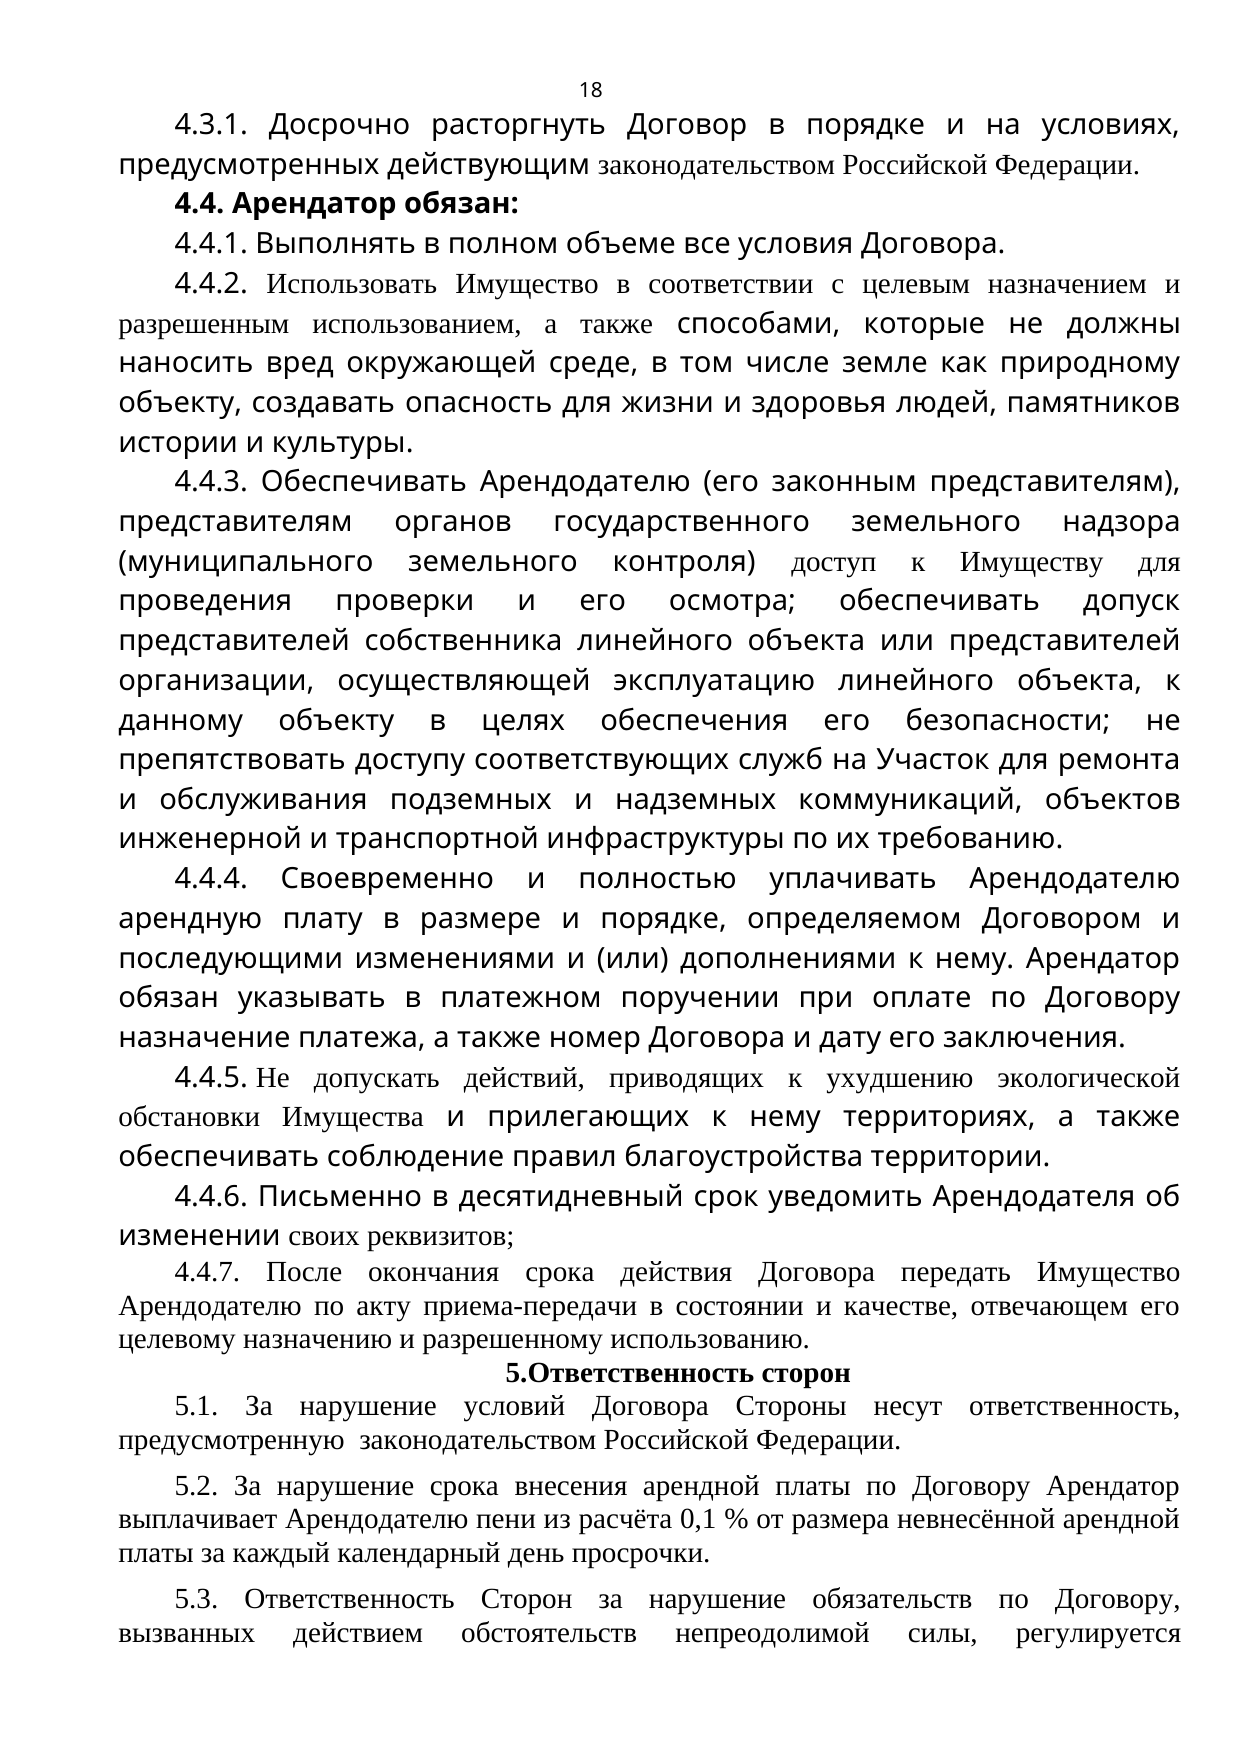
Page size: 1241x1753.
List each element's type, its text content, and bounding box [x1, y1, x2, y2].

text 4.4.4. Своевременно и полностью уплачивать Арендодателю арендную плату в размере и порядке, определяемом Договором и последующими изменениями и (или) дополнениями к нему. Арендатор обязан указывать в платежном поручении при оплате по Договору назначение платежа, а также номер Договора и дату его заключения. [118, 857, 1181, 1056]
text 4.4.6. Письменно в десятидневный срок уведомить Арендодателя об изменении своих реквизитов; [118, 1175, 1181, 1254]
text 4.4.7. После окончания срока действия Договора передать Имущество Арендодателю по акту приема-передачи в состоянии и качестве, отвечающем его целевому назначению и разрешенному использованию. [118, 1254, 1181, 1355]
text 4.4.1. Выполнять в полном объеме все условия Договора. [118, 222, 1181, 262]
text 5.1. За нарушение условий Договора Стороны несут ответственность, предусмотренную законодательством Российской Федерации. [118, 1388, 1181, 1456]
text 4.4.5. Не допускать действий, приводящих к ухудшению экологической обстановки Имущества и прилегающих к нему территориях, а также обеспечивать соблюдение правил благоустройства территории. [118, 1056, 1181, 1175]
text 4.4. Арендатор обязан: [118, 183, 1181, 222]
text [118, 1581, 1182, 1648]
text 5.Ответственность сторон [118, 1355, 1182, 1388]
text 4.3.1. Досрочно расторгнуть Договор в порядке и на условиях, предусмотренных действующим законодательством Российской Федерации. [118, 103, 1181, 183]
text 4.4.3. Обеспечивать Арендодателю (его законным представителям), представителям органов государственного земельного надзора (муниципального земельного контроля) доступ к Имуществу для проведения проверки и его осмотра; обеспечивать допуск представителей собственника линейного объекта или представителей организации, осуществляющей эксплуатацию линейного объекта, к данному объекту в целях обеспечения его безопасности; не препятствовать доступу соответствующих служб на Участок для ремонта и обслуживания подземных и надземных коммуникаций, объектов инженерной и транспортной инфраструктуры по их требованию. [118, 461, 1181, 857]
text 5.2. За нарушение срока внесения арендной платы по Договору Арендатор выплачивает Арендодателю пени из расчёта 0,1 % от размера невнесённой арендной платы за каждый календарный день просрочки. [118, 1468, 1181, 1569]
text 4.4.2. Использовать Имущество в соответствии с целевым назначением и разрешенным использованием, а также способами, которые не должны наносить вред окружающей среде, в том числе земле как природному объекту, создавать опасность для жизни и здоровья людей, памятников истории и культуры. [118, 262, 1181, 461]
